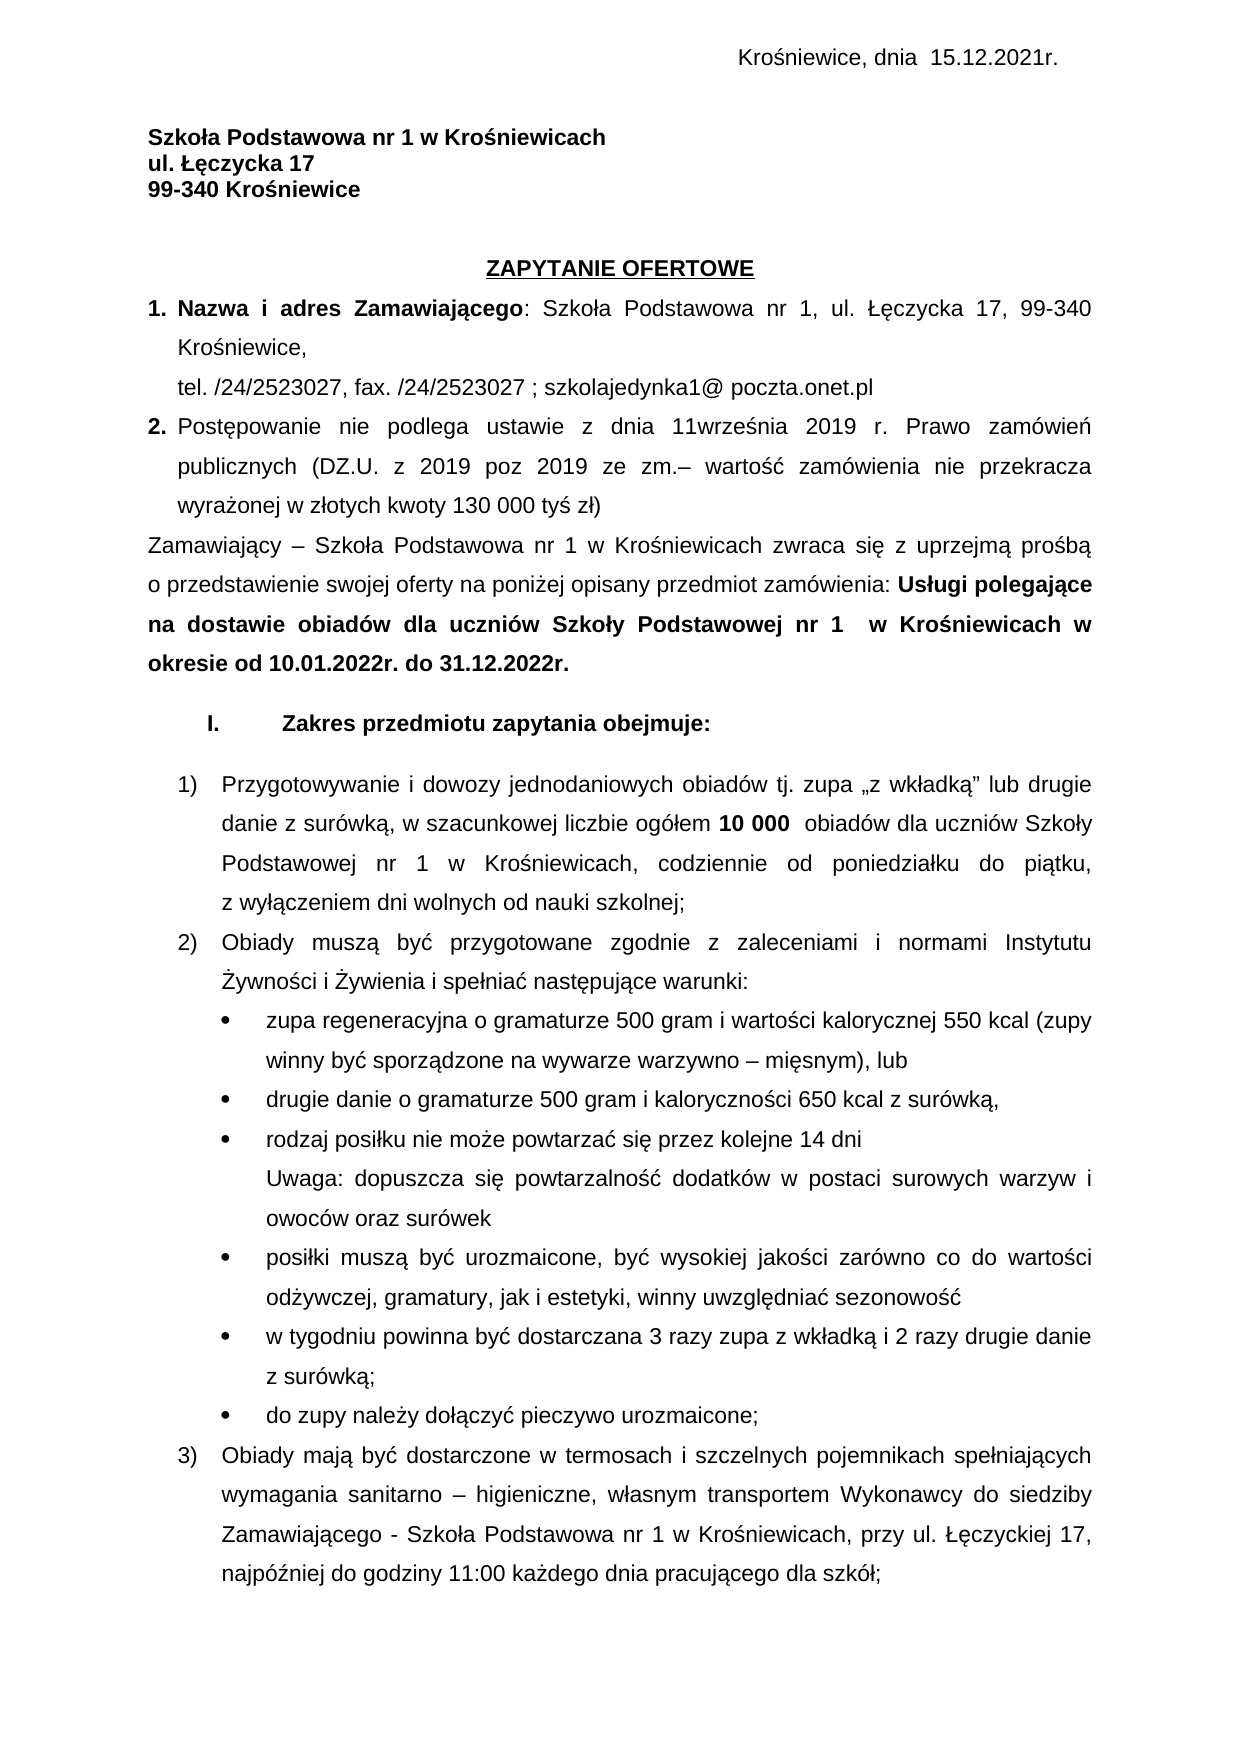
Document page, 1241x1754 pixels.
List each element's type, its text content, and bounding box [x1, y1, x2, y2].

list drugie danie o gramaturze 500 gram i kaloryczności 650 kcal z surówką, [221, 1086, 1093, 1113]
text ul. Łęczycka 17 [148, 150, 1093, 176]
text Krośniewice, dnia 15.12.2021r. [664, 44, 1093, 71]
list Obiady muszą być przygotowane zgodnie z zaleceniami i normami Instytutu Żywności i Żywienia i spełniać następujące warunki: [177, 928, 1093, 994]
list Nazwa i adres Zamawiającego: Szkoła Podstawowa nr 1, ul. Łęczycka 17, 99-340 Krośniewice, tel. /24/2523027, fax. /24/2523027 ; szkolajedynka1@ poczta.onet.pl [148, 295, 1093, 400]
list do zupy należy dołączyć pieczywo urozmaicone; [221, 1402, 1093, 1429]
text Szkoła Podstawowa nr 1 w Krośniewicach [148, 123, 1093, 150]
list Postępowanie nie podlega ustawie z dnia 11września 2019 r. Prawo zamówień publicznych (DZ.U. z 2019 poz 2019 ze zm.– wartość zamówienia nie przekracza wyrażonej w złotych kwoty 130 000 tyś zł) [148, 413, 1093, 518]
text Uwaga: dopuszcza się powtarzalność dodatków w postaci surowych warzyw i owoców oraz surówek [266, 1165, 1093, 1231]
list w tygodniu powinna być dostarczana 3 razy zupa z wkładką i 2 razy drugie danie z surówką; [221, 1323, 1093, 1389]
text 99-340 Krośniewice [148, 176, 1093, 202]
list posiłki muszą być urozmaicone, być wysokiej jakości zarówno co do wartości odżywczej, gramatury, jak i estetyki, winny uwzględniać sezonowość [221, 1244, 1093, 1310]
list rodzaj posiłku nie może powtarzać się przez kolejne 14 dni [221, 1126, 1093, 1152]
text ZAPYTANIE OFERTOWE [148, 255, 1093, 282]
list Obiady mają być dostarczone w termosach i szczelnych pojemnikach spełniających wymagania sanitarno – higieniczne, własnym transportem Wykonawcy do siedziby Zamawiającego - Szkoła Podstawowa nr 1 w Krośniewicach, przy ul. Łęczyckiej 17, najpóźniej do godziny 11:00 każdego dnia pracującego dla szkół; [177, 1442, 1093, 1587]
list Zakres przedmiotu zapytania obejmuje: [207, 710, 1093, 737]
list zupa regeneracyjna o gramaturze 500 gram i wartości kalorycznej 550 kcal (zupy winny być sporządzone na wywarze warzywno – mięsnym), lub [221, 1007, 1093, 1073]
list Przygotowywanie i dowozy jednodaniowych obiadów tj. zupa „z wkładką” lub drugie danie z surówką, w szacunkowej liczbie ogółem 10 000 obiadów dla uczniów Szkoły Podstawowej nr 1 w Krośniewicach, codziennie od poniedziałku do piątku, z wyłączeniem dni wolnych od nauki szkolnej; [177, 771, 1093, 915]
text Zamawiający – Szkoła Podstawowa nr 1 w Krośniewicach zwraca się z uprzejmą prośbą o przedstawienie swojej oferty na poniżej opisany przedmiot zamówienia: Usługi polegające na dostawie obiadów dla uczniów Szkoły Podstawowej nr 1 w Krośniewicach w okresie od 10.01.2022r. do 31.12.2022r. [148, 532, 1093, 676]
